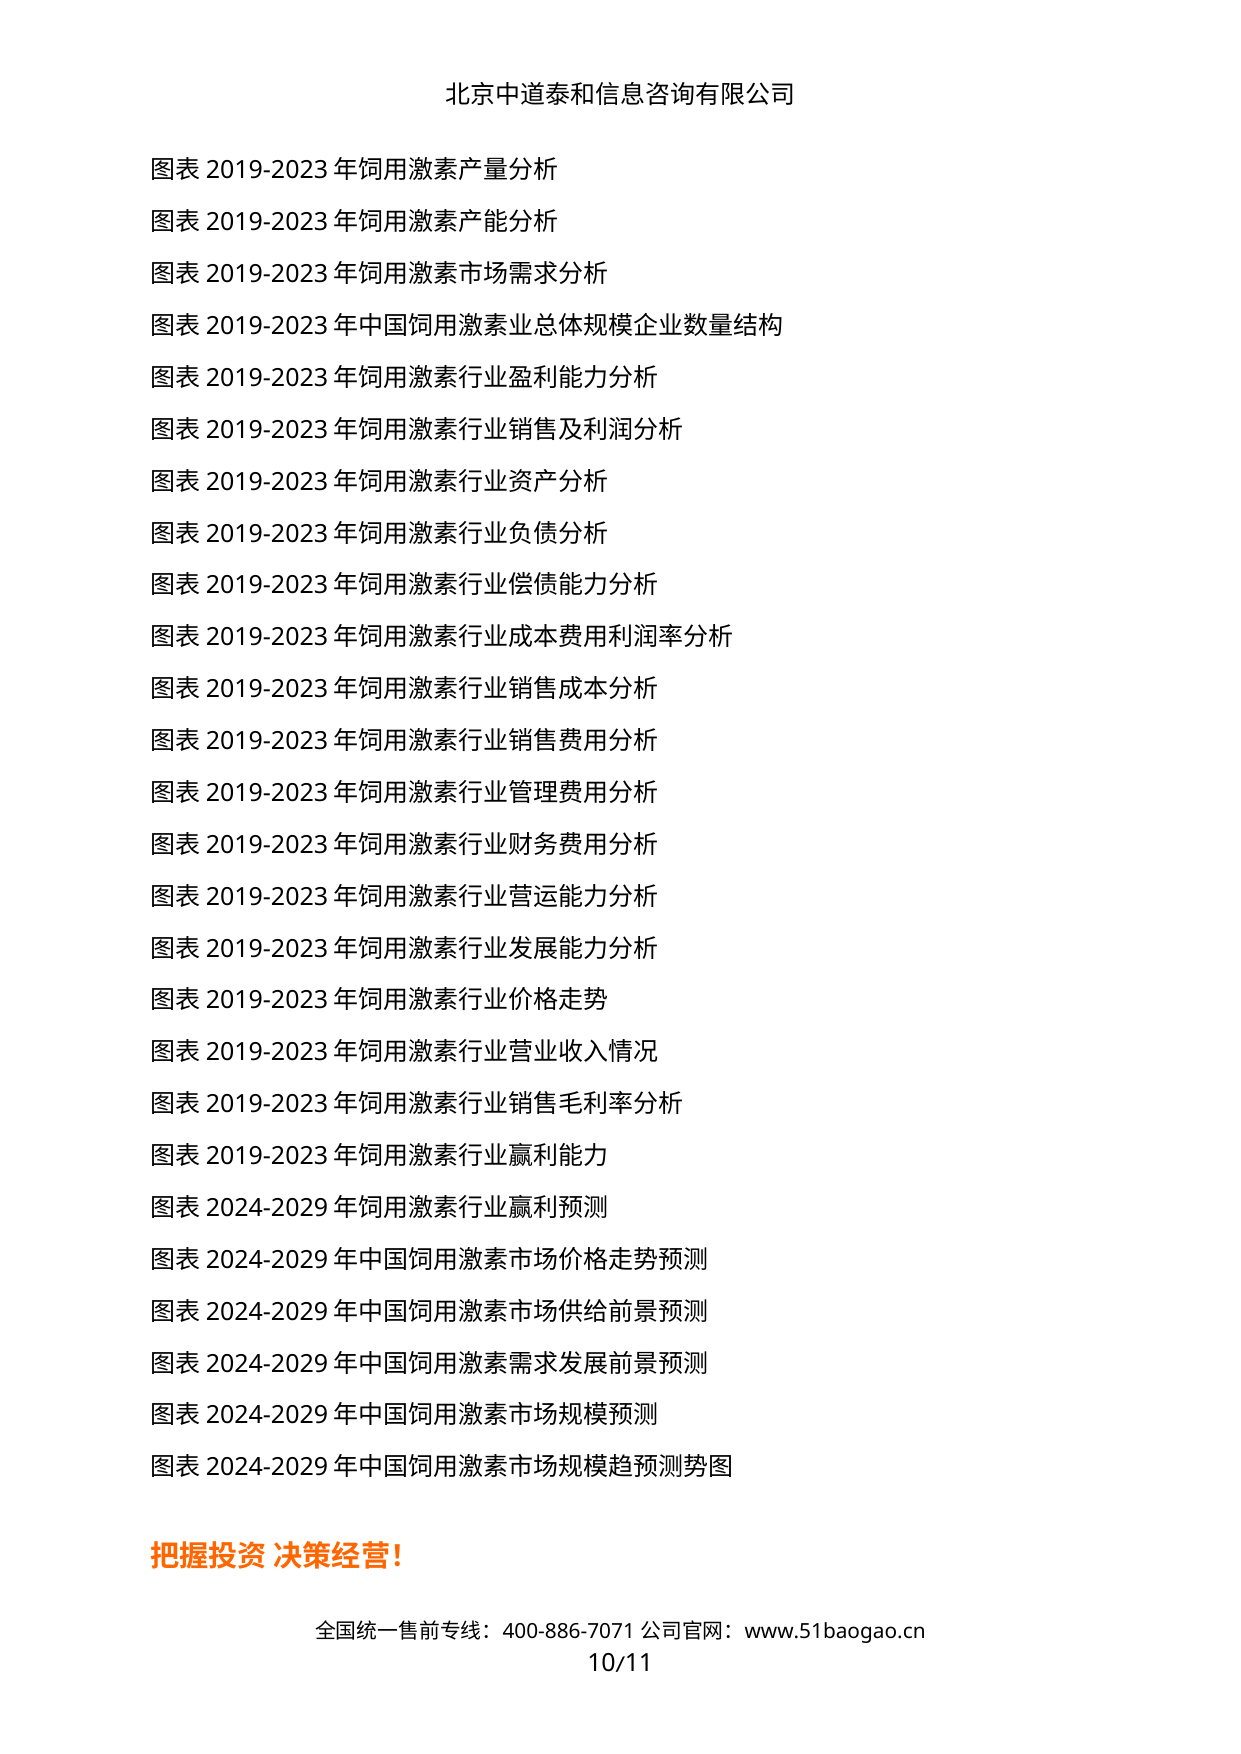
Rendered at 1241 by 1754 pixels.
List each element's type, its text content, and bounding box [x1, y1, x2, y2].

text 图表 2019-2023年饲用激素行业销售费用分析 [150, 721, 1090, 757]
text 图表 2024-2029年中国饲用激素市场供给前景预测 [150, 1291, 1090, 1327]
text 图表 2019-2023年饲用激素行业价格走势 [150, 980, 1090, 1016]
text 图表 2019-2023年饲用激素行业成本费用利润率分析 [150, 617, 1090, 653]
text 图表 2019-2023年饲用激素市场需求分析 [150, 254, 1090, 290]
text 图表 2024-2029年中国饲用激素需求发展前景预测 [150, 1343, 1090, 1379]
text 图表 2019-2023年饲用激素行业发展能力分析 [150, 928, 1090, 964]
text 图表 2019-2023年饲用激素行业销售及利润分析 [150, 409, 1090, 446]
text 图表 2019-2023年饲用激素行业偿债能力分析 [150, 565, 1090, 601]
text 图表 2019-2023年饲用激素行业销售成本分析 [150, 669, 1090, 705]
text 图表 2019-2023年饲用激素行业营运能力分析 [150, 876, 1090, 912]
text 图表 2019-2023年饲用激素产能分析 [150, 202, 1090, 238]
text 图表 2019-2023年饲用激素行业赢利能力 [150, 1136, 1090, 1172]
text 图表 2019-2023年饲用激素行业管理费用分析 [150, 772, 1090, 809]
text 图表 2024-2029年中国饲用激素市场价格走势预测 [150, 1239, 1090, 1276]
text 图表 2024-2029年中国饲用激素市场规模趋预测势图 [150, 1447, 1090, 1483]
text 图表 2019-2023年饲用激素行业营业收入情况 [150, 1032, 1090, 1068]
text 图表 2019-2023年中国饲用激素业总体规模企业数量结构 [150, 306, 1090, 342]
text 图表 2024-2029年饲用激素行业赢利预测 [150, 1187, 1090, 1224]
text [150, 1499, 1090, 1575]
text 图表 2019-2023年饲用激素行业盈利能力分析 [150, 357, 1090, 394]
text 图表 2019-2023年饲用激素行业负债分析 [150, 513, 1090, 549]
text 图表 2024-2029年中国饲用激素市场规模预测 [150, 1395, 1090, 1431]
text 图表 2019-2023年饲用激素行业销售毛利率分析 [150, 1084, 1090, 1120]
text 图表 2019-2023年饲用激素行业财务费用分析 [150, 824, 1090, 861]
text 图表 2019-2023年饲用激素行业资产分析 [150, 461, 1090, 497]
text 图表 2019-2023年饲用激素产量分析 [150, 150, 1090, 186]
